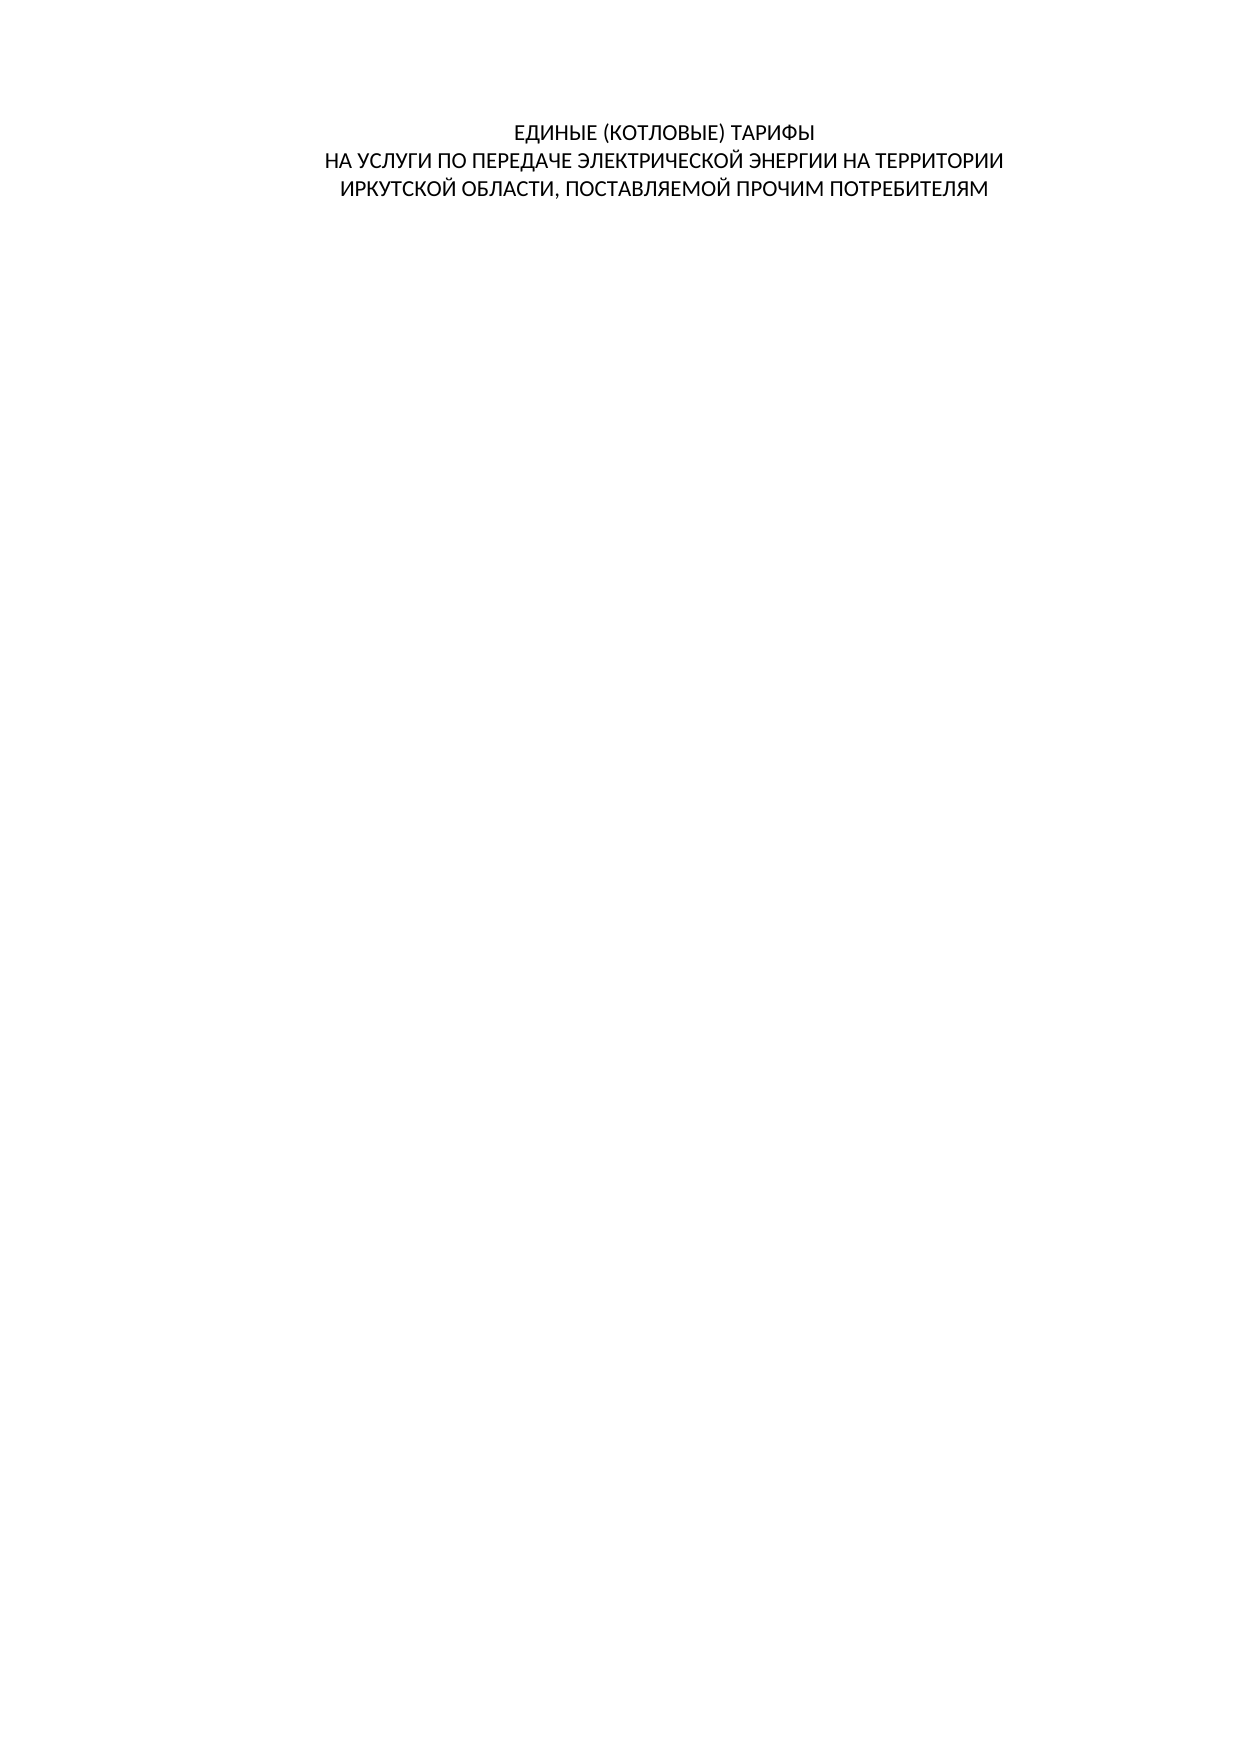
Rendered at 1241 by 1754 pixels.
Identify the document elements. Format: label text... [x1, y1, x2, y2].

text ИРКУТСКОЙ ОБЛАСТИ, ПОСТАВЛЯЕМОЙ ПРОЧИМ ПОТРЕБИТЕЛЯМ [177, 174, 1152, 202]
text ЕДИНЫЕ (КОТЛОВЫЕ) ТАРИФЫ [177, 118, 1152, 146]
text НА УСЛУГИ ПО ПЕРЕДАЧЕ ЭЛЕКТРИЧЕСКОЙ ЭНЕРГИИ НА ТЕРРИТОРИИ [177, 146, 1152, 174]
